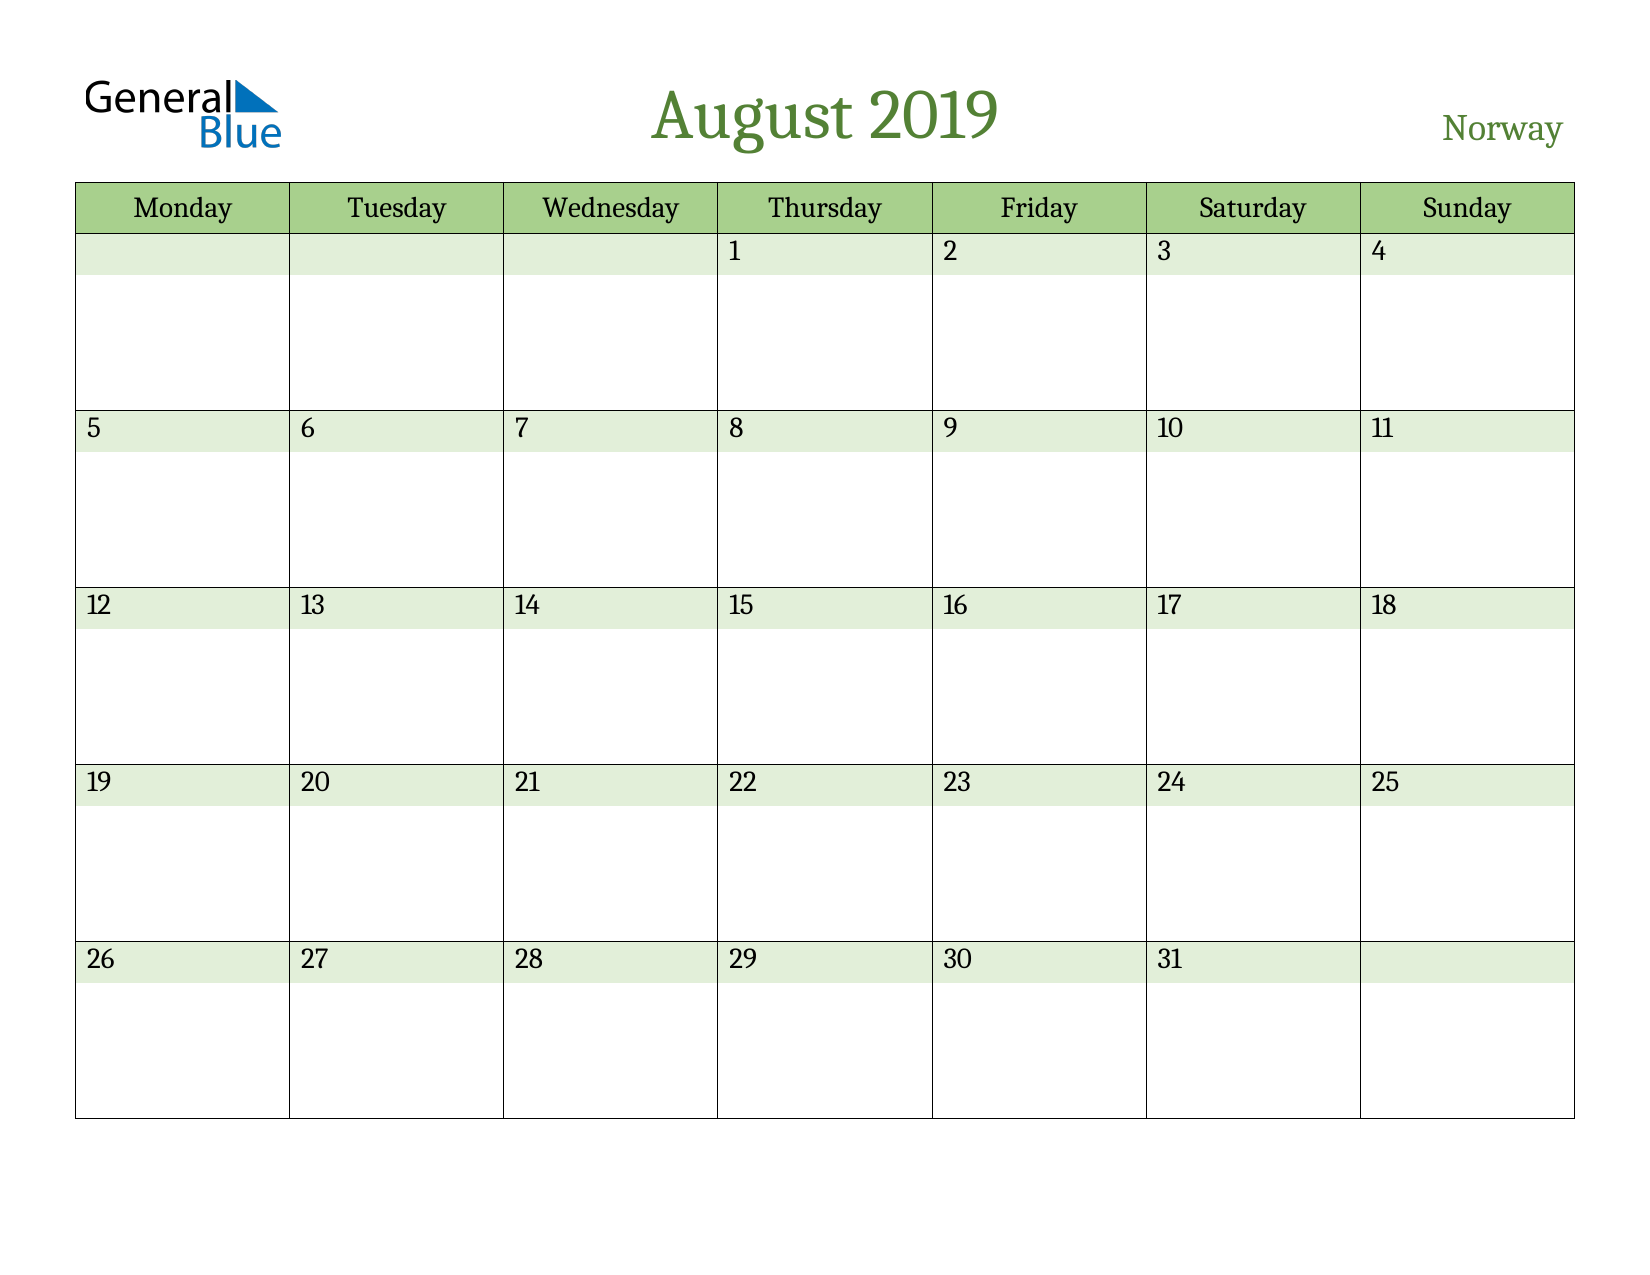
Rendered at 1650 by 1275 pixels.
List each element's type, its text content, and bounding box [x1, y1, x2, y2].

table_cell [933, 452, 1146, 587]
table_cell [1361, 629, 1574, 764]
table_cell [290, 629, 503, 764]
table_cell [76, 452, 289, 587]
table_cell 22 [718, 765, 932, 806]
table_cell 21 [504, 765, 717, 806]
table_cell [76, 983, 289, 1118]
table_cell [718, 806, 932, 941]
table_cell [1147, 983, 1360, 1118]
table_cell Sunday [1361, 183, 1574, 233]
table_cell [933, 806, 1146, 941]
table_cell 27 [290, 942, 503, 983]
table_cell 4 [1361, 234, 1574, 275]
table_cell [504, 629, 717, 764]
table_cell [718, 629, 932, 764]
table_cell [1361, 452, 1574, 587]
table_cell Tuesday [290, 183, 503, 233]
table_cell 7 [504, 411, 717, 452]
table_cell [290, 234, 503, 275]
table_cell 25 [1361, 765, 1574, 806]
table_cell 13 [290, 588, 503, 629]
table_cell 2 [933, 234, 1146, 275]
table_cell 30 [933, 942, 1146, 983]
table_cell [290, 806, 503, 941]
table_cell Wednesday [504, 183, 717, 233]
table_cell 5 [76, 411, 289, 452]
table_cell [1361, 806, 1574, 941]
table_cell 8 [718, 411, 932, 452]
table_cell [76, 629, 289, 764]
table_cell 18 [1361, 588, 1574, 629]
table_cell 9 [933, 411, 1146, 452]
table_cell [504, 452, 717, 587]
table_cell [504, 806, 717, 941]
table_cell 12 [76, 588, 289, 629]
table_cell [1147, 452, 1360, 587]
table_cell 28 [504, 942, 717, 983]
table_cell Friday [933, 183, 1146, 233]
table_cell 10 [1147, 411, 1360, 452]
table_cell 16 [933, 588, 1146, 629]
table_cell 19 [76, 765, 289, 806]
table_cell [504, 275, 717, 410]
table_cell [1147, 629, 1360, 764]
table_cell [76, 275, 289, 410]
picture [86, 80, 281, 148]
table_cell 20 [290, 765, 503, 806]
table_header August 2019 [504, 75, 1146, 182]
table_cell [718, 983, 932, 1118]
table_cell [718, 452, 932, 587]
table_cell 31 [1147, 942, 1360, 983]
table_cell 15 [718, 588, 932, 629]
table_cell [290, 275, 503, 410]
table_cell [504, 983, 717, 1118]
table_cell 3 [1147, 234, 1360, 275]
table_cell 14 [504, 588, 717, 629]
table_cell Saturday [1147, 183, 1360, 233]
table_cell [933, 629, 1146, 764]
table_cell 11 [1361, 411, 1574, 452]
table_cell [76, 234, 289, 275]
table_cell [1361, 275, 1574, 410]
table_cell 6 [290, 411, 503, 452]
table_header [76, 75, 503, 182]
table_cell [290, 452, 503, 587]
table_cell Monday [76, 183, 289, 233]
table_cell 29 [718, 942, 932, 983]
table_cell 26 [76, 942, 289, 983]
table_cell [1147, 806, 1360, 941]
table_cell 17 [1147, 588, 1360, 629]
table_cell [933, 983, 1146, 1118]
table_cell [718, 275, 932, 410]
table_cell 24 [1147, 765, 1360, 806]
table_cell [1361, 983, 1574, 1118]
table_cell [290, 983, 503, 1118]
table_cell [1147, 275, 1360, 410]
table_cell 23 [933, 765, 1146, 806]
table_cell [504, 234, 717, 275]
table_cell [76, 806, 289, 941]
table_cell [1361, 942, 1574, 983]
table_cell [933, 275, 1146, 410]
table_header Norway [1146, 75, 1574, 182]
table_cell Thursday [718, 183, 932, 233]
table_cell 1 [718, 234, 932, 275]
